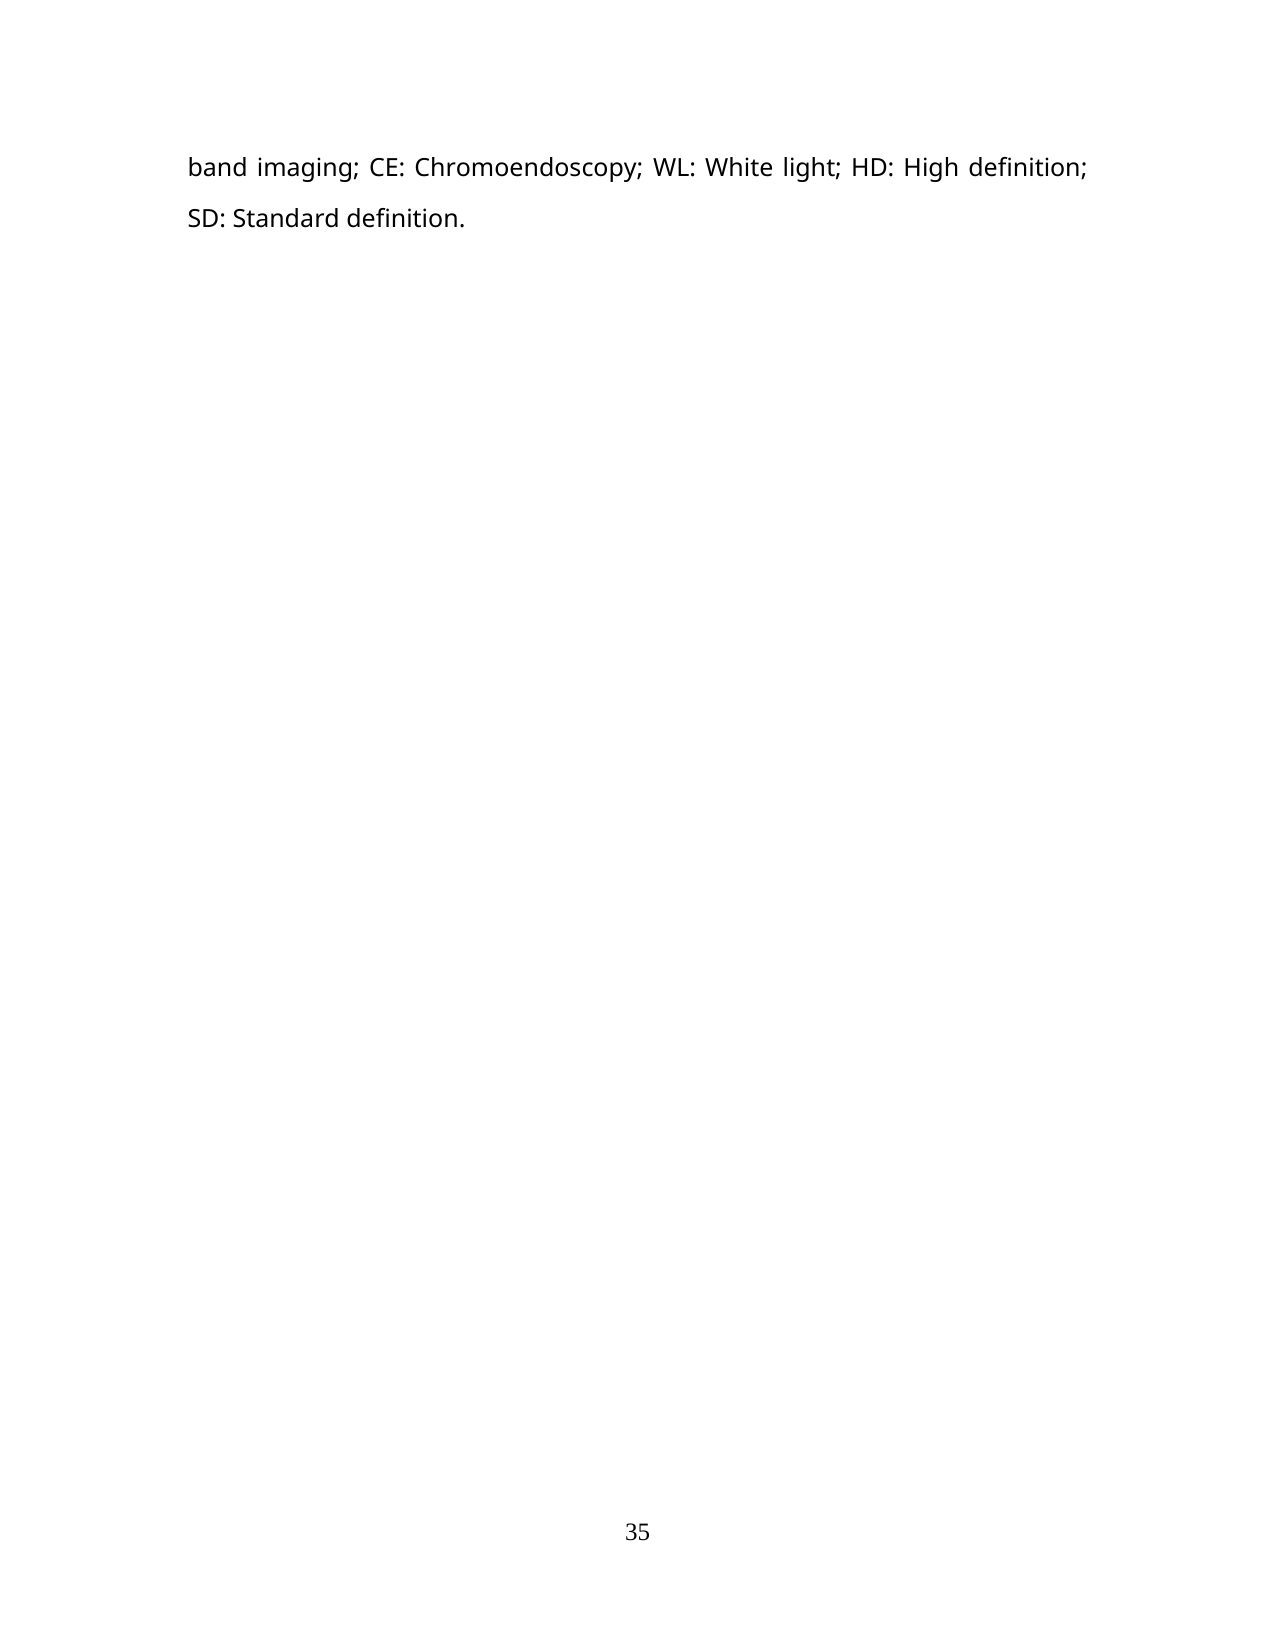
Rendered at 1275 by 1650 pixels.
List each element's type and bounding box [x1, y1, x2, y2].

text [187, 150, 1088, 235]
